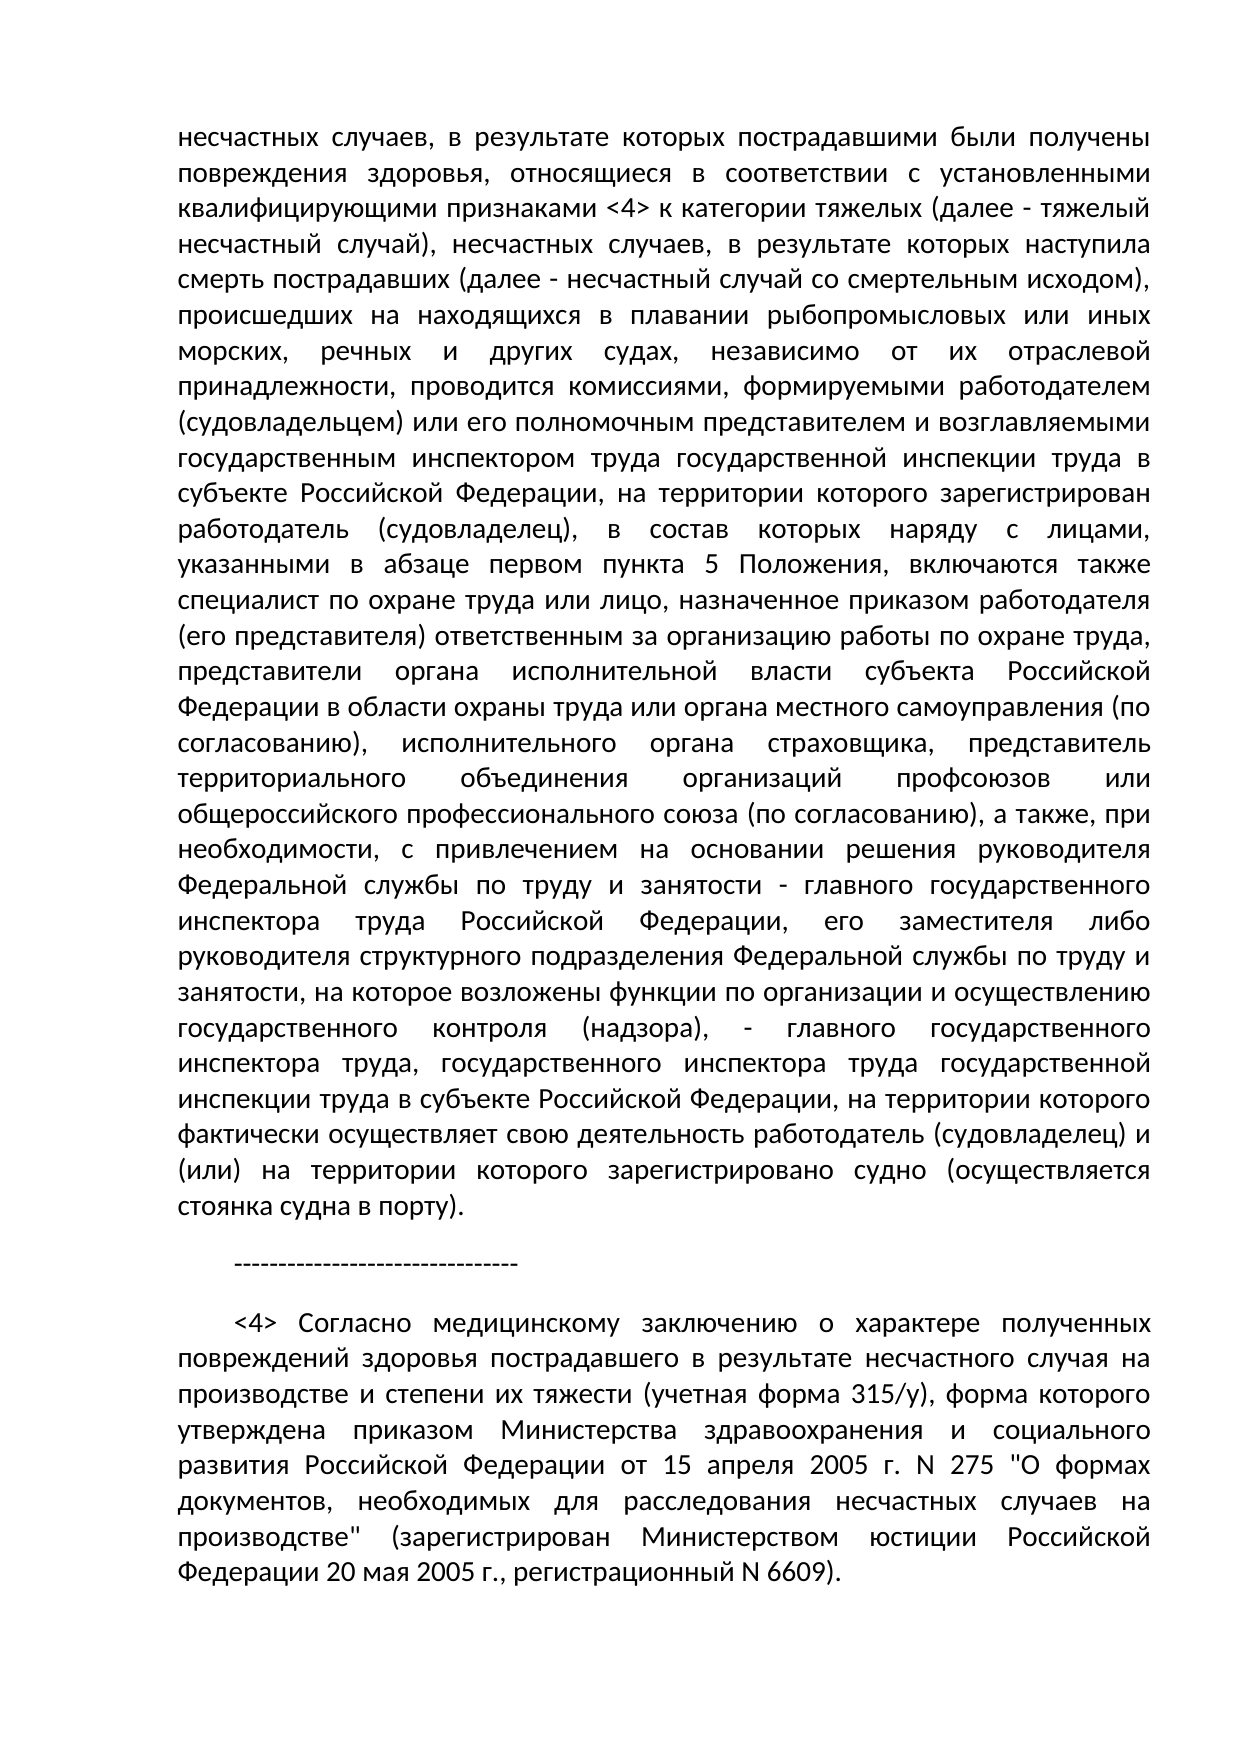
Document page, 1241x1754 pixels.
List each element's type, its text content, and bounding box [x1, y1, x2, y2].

text -------------------------------- [177, 1245, 1152, 1281]
text <4> Согласно медицинскому заключению о характере полученных повреждений здоровья пострадавшего в результате несчастного случая на производстве и степени их тяжести (учетная форма 315/у), форма которого утверждена приказом Министерства здравоохранения и социального развития Российской Федерации от 15 апреля 2005 г. N 275 "О формах документов, необходимых для расследования несчастных случаев на производстве" (зарегистрирован Министерством юстиции Российской Федерации 20 мая 2005 г., регистрационный N 6609). [177, 1304, 1152, 1589]
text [177, 118, 1152, 1222]
